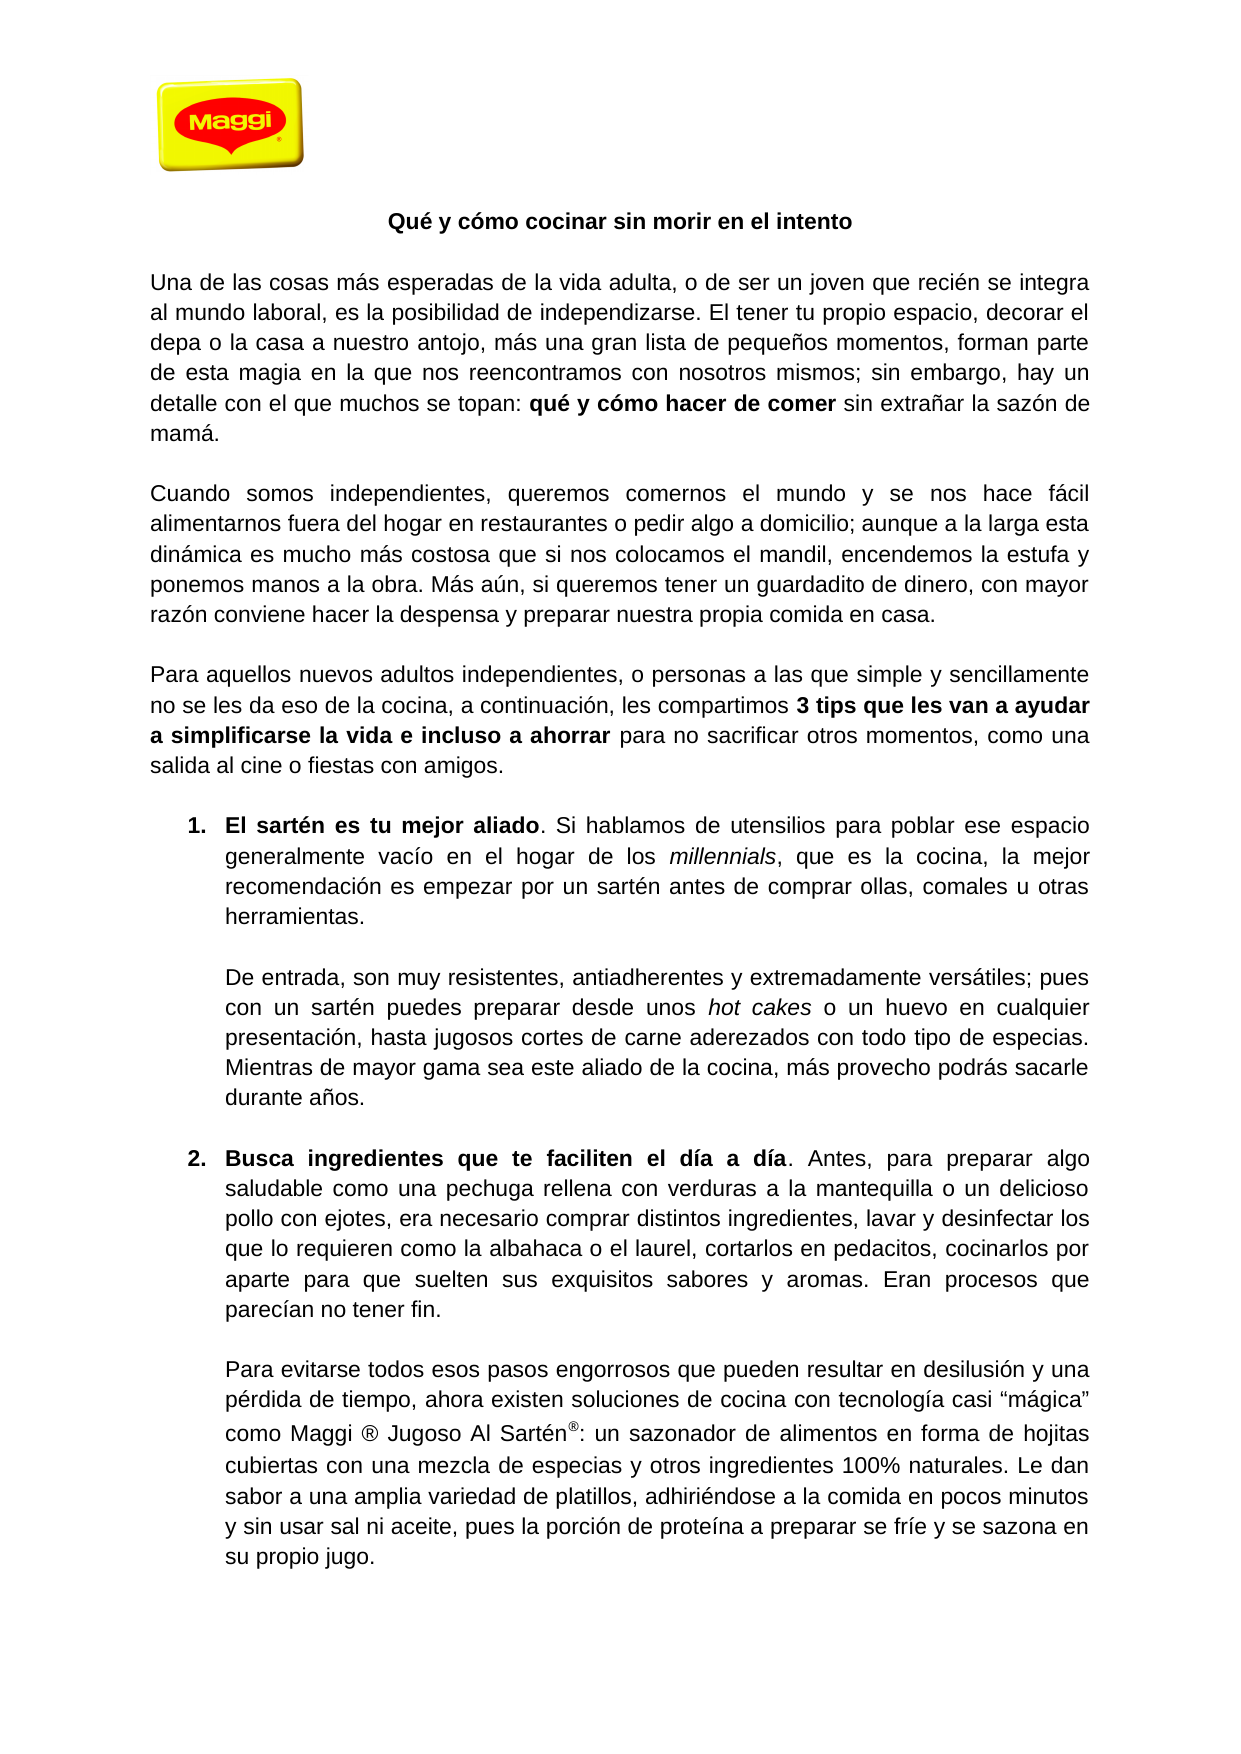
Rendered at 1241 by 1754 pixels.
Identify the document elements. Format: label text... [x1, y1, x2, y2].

text Para aquellos nuevos adultos independientes, o personas a las que simple y sencillamente no se les da eso de la cocina, a continuación, les compartimos 3 tips que les van a ayudar a simplificarse la vida e incluso a ahorrar para no sacrificar otros momentos, como una salida al cine o fiestas con amigos. [150, 661, 1090, 778]
text Para evitarse todos esos pasos engorrosos que pueden resultar en desilusión y una pérdida de tiempo, ahora existen soluciones de cocina con tecnología casi “mágica” como Maggi ® Jugoso Al Sartén®: un sazonador de alimentos en forma de hojitas cubiertas con una mezcla de especias y otros ingredientes 100% naturales. Le dan sabor a una amplia variedad de platillos, adhiriéndose a la comida en pocos minutos y sin usar sal ni aceite, pues la porción de proteína a preparar se fríe y se sazona en su propio jugo. [225, 1356, 1090, 1569]
text De entrada, son muy resistentes, antiadherentes y extremadamente versátiles; pues con un sartén puedes preparar desde unos hot cakes o un huevo en cualquier presentación, hasta jugosos cortes de carne aderezados con todo tipo de especias. Mientras de mayor gama sea este aliado de la cocina, más provecho podrás sacarle durante años. [225, 963, 1090, 1111]
list El sartén es tu mejor aliado. Si hablamos de utensilios para poblar ese espacio generalmente vacío en el hogar de los millennials, que es la cocina, la mejor recomendación es empezar por un sartén antes de comprar ollas, comales u otras herramientas. [187, 812, 1090, 929]
text Qué y cómo cocinar sin morir en el intento [150, 208, 1090, 234]
list Busca ingredientes que te faciliten el día a día. Antes, para preparar algo saludable como una pechuga rellena con verduras a la mantequilla o un delicioso pollo con ejotes, era necesario comprar distintos ingredientes, lavar y desinfectar los que lo requieren como la albahaca o el laurel, cortarlos en pedacitos, cocinarlos por aparte para que suelten sus exquisitos sabores y aromas. Eran procesos que parecían no tener fin. [187, 1145, 1090, 1322]
text Cuando somos independientes, queremos comernos el mundo y se nos hace fácil alimentarnos fuera del hogar en restaurantes o pedir algo a domicilio; aunque a la larga esta dinámica es mucho más costosa que si nos colocamos el mandil, encendemos la estufa y ponemos manos a la obra. Más aún, si queremos tener un guardadito de dinero, con mayor razón conviene hacer la despensa y preparar nuestra propia comida en casa. [150, 480, 1090, 627]
text Una de las cosas más esperadas de la vida adulta, o de ser un joven que recién se integra al mundo laboral, es la posibilidad de independizarse. El tener tu propio espacio, decorar el depa o la casa a nuestro antojo, más una gran lista de pequeños momentos, forman parte de esta magia en la que nos reencontramos con nosotros mismos; sin embargo, hay un detalle con el que muchos se topan: qué y cómo hacer de comer sin extrañar la sazón de mamá. [150, 269, 1090, 446]
picture [150, 75, 309, 175]
